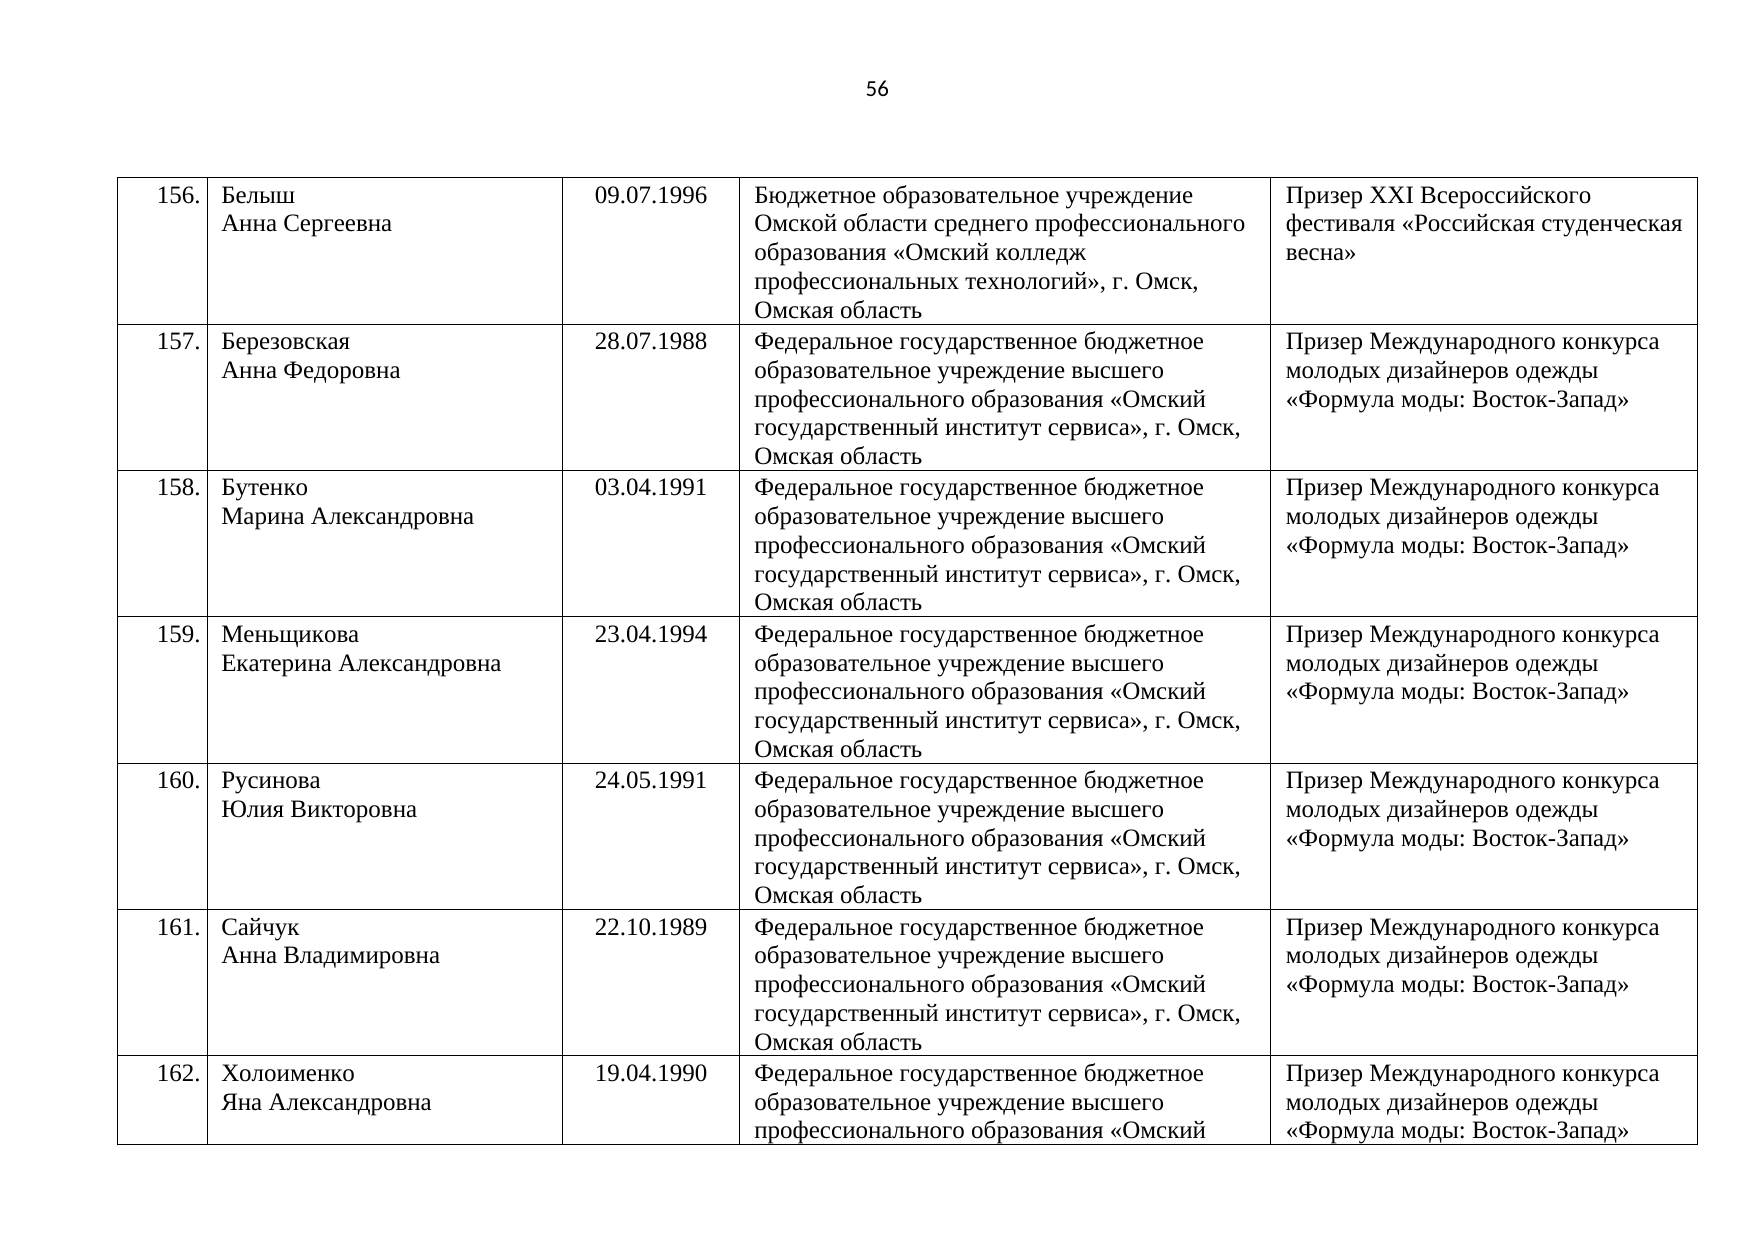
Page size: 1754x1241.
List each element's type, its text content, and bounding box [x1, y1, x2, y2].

table_cell 09.07.1996 [563, 178, 739, 323]
table_cell Призер Международного конкурса молодых дизайнеров одежды «Формула моды: Восток-Запад» [1271, 910, 1697, 1055]
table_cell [1271, 1056, 1697, 1144]
table_cell 03.04.1991 [563, 471, 739, 616]
table_cell [118, 471, 207, 616]
table_cell 19.04.1990 [563, 1056, 739, 1144]
table_cell 22.10.1989 [563, 910, 739, 1055]
table_cell Белыш Анна Сергеевна [208, 178, 562, 323]
table_cell Березовская Анна Федоровна [208, 325, 562, 470]
table_cell [118, 1056, 207, 1144]
table_cell [118, 617, 207, 763]
table_cell Бутенко Марина Александровна [208, 471, 562, 616]
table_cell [208, 1056, 562, 1144]
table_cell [740, 1056, 1270, 1144]
table_cell Призер Международного конкурса молодых дизайнеров одежды «Формула моды: Восток-Запад» [1271, 325, 1697, 470]
table_cell Призер XXI Всероссийского фестиваля «Российская студенческая весна» [1271, 178, 1697, 323]
table_cell Призер Международного конкурса молодых дизайнеров одежды «Формула моды: Восток-Запад» [1271, 764, 1697, 909]
table_cell 28.07.1988 [563, 325, 739, 470]
table_cell Призер Международного конкурса молодых дизайнеров одежды «Формула моды: Восток-Запад» [1271, 471, 1697, 616]
table_cell [118, 910, 207, 1055]
table_cell 23.04.1994 [563, 617, 739, 763]
table_cell [118, 178, 207, 323]
table_cell [118, 325, 207, 470]
table_cell Меньщикова Екатерина Александровна [208, 617, 562, 763]
table_cell Сайчук Анна Владимировна [208, 910, 562, 1055]
table_cell [118, 764, 207, 909]
table_cell Русинова Юлия Викторовна [208, 764, 562, 909]
table_cell Призер Международного конкурса молодых дизайнеров одежды «Формула моды: Восток-Запад» [1271, 617, 1697, 763]
table_cell Бюджетное образовательное учреждение Омской области среднего профессионального образования «Омский колледж профессиональных технологий», г. Омск, Омская область [740, 178, 1270, 323]
table_cell 24.05.1991 [563, 764, 739, 909]
